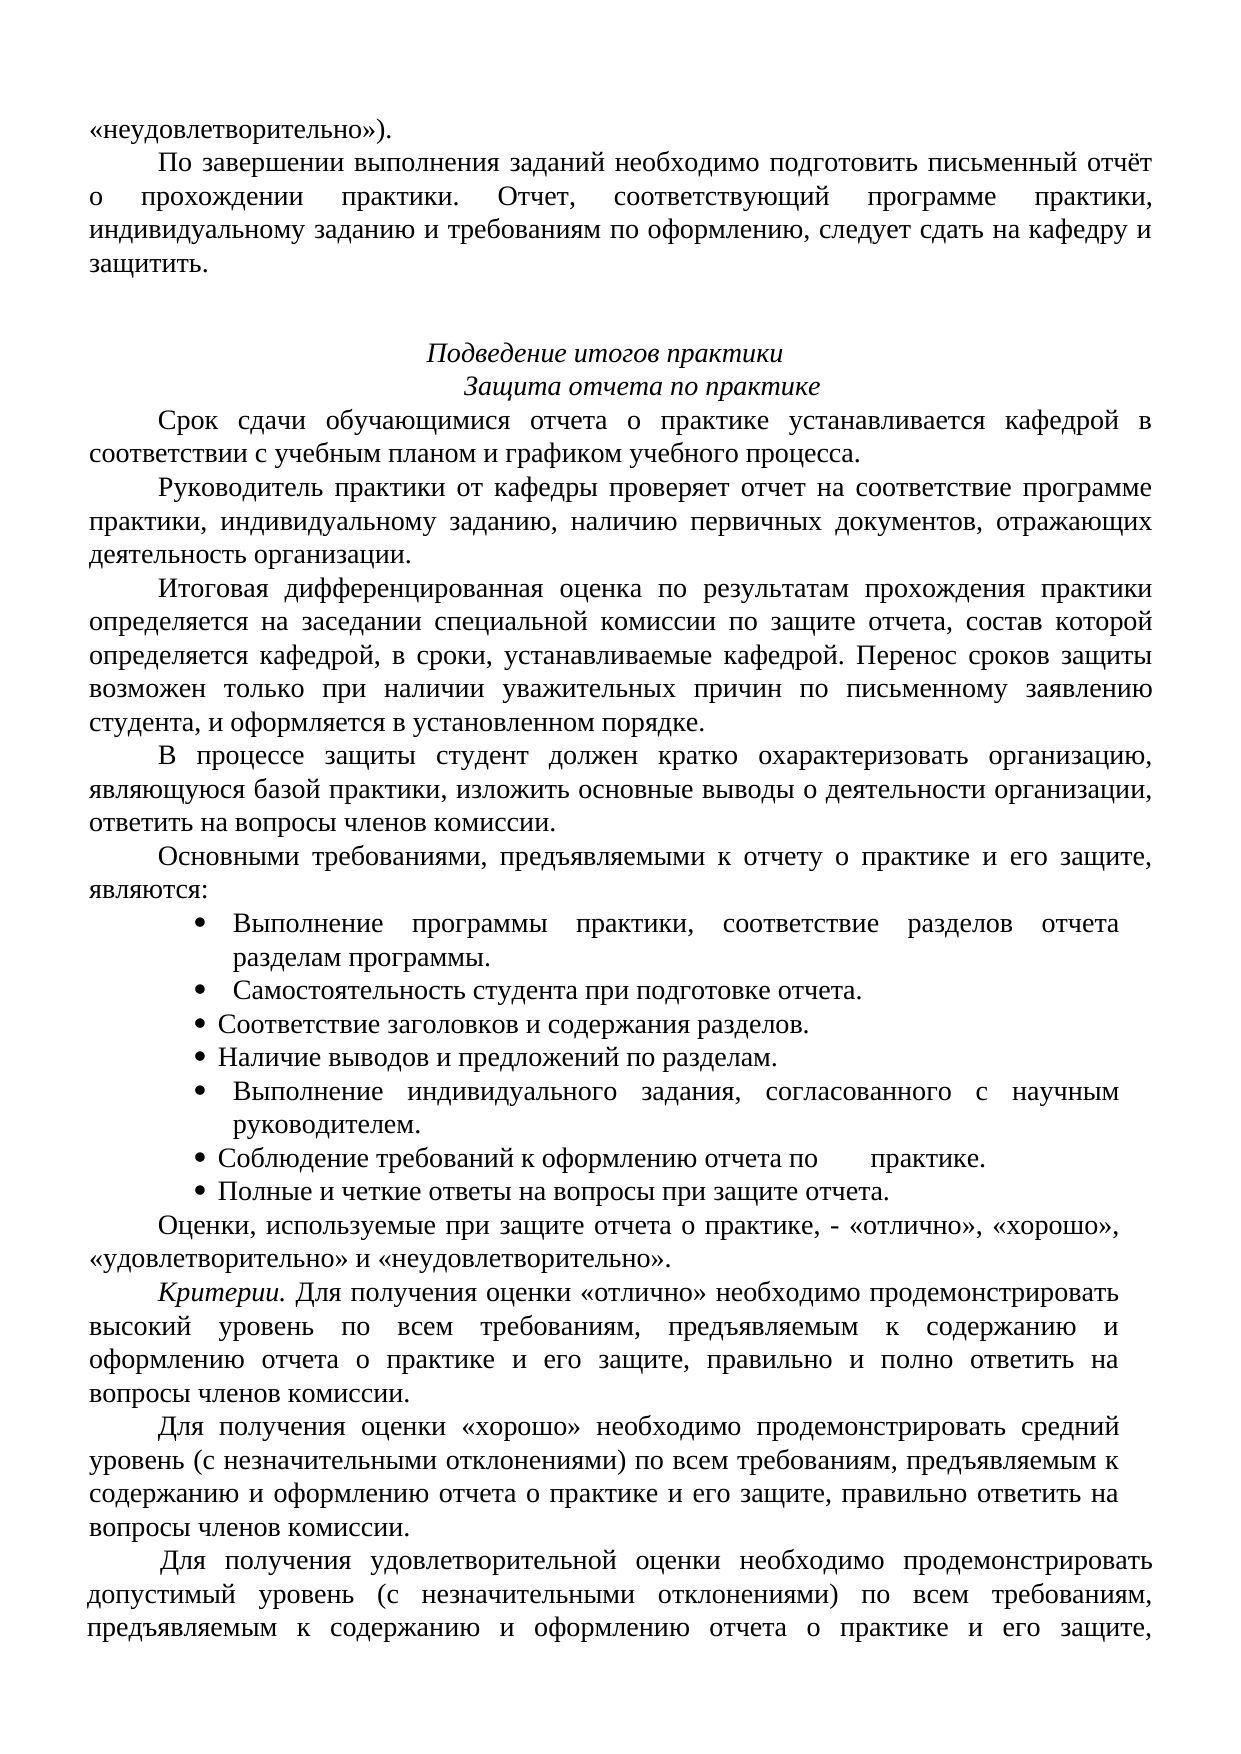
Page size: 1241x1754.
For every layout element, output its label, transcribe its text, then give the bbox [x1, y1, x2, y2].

list Выполнение программы практики, соответствие разделов отчета разделам программы. [195, 906, 1121, 973]
text Срок сдачи обучающимися отчета о практике устанавливается кафедрой в соответствии с учебным планом и графиком учебного процесса. [89, 403, 1154, 470]
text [89, 112, 1154, 145]
text Итоговая дифференцированная оценка по результатам прохождения практики определяется на заседании специальной комиссии по защите отчета, состав которой определяется кафедрой, в сроки, устанавливаемые кафедрой. Перенос сроков защиты возможен только при наличии уважительных причин по письменному заявлению студента, и оформляется в установленном порядке. [89, 570, 1154, 738]
text По завершении выполнения заданий необходимо подготовить письменный отчёт о прохождении практики. Отчет, соответствующий программе практики, индивидуальному заданию и требованиям по оформлению, следует сдать на кафедру и защитить. [89, 145, 1154, 279]
text Подведение итогов практики Защита отчета по практике [426, 336, 831, 403]
list Самостоятельность студента при подготовке отчета. [195, 973, 1156, 1006]
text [87, 1543, 1154, 1644]
list Выполнение индивидуального задания, согласованного с научным руководителем. [195, 1073, 1121, 1141]
text Критерии. Для получения оценки «отлично» необходимо продемонстрировать высокий уровень по всем требованиям, предъявляемым к содержанию и оформлению отчета о практике и его защите, правильно и полно ответить на вопросы членов комиссии. [89, 1275, 1121, 1409]
list Полные и четкие ответы на вопросы при защите отчета. [195, 1174, 1156, 1208]
list Наличие выводов и предложений по разделам. [195, 1040, 1156, 1073]
list Соответствие заголовков и содержания разделов. [195, 1006, 1156, 1040]
text Оценки, используемые при защите отчета о практике, - «отлично», «хорошо», «удовлетворительно» и «неудовлетворительно». [89, 1208, 1121, 1275]
text Для получения оценки «хорошо» необходимо продемонстрировать средний уровень (с незначительными отклонениями) по всем требованиям, предъявляемым к содержанию и оформлению отчета о практике и его защите, правильно ответить на вопросы членов комиссии. [89, 1409, 1121, 1543]
text Руководитель практики от кафедры проверяет отчет на соответствие программе практики, индивидуальному заданию, наличию первичных документов, отражающих деятельность организации. [89, 470, 1154, 570]
text Основными требованиями, предъявляемыми к отчету о практике и его защите, являются: [89, 839, 1154, 906]
list Соблюдение требований к оформлению отчета по практике. [195, 1141, 1156, 1174]
text В процессе защиты студент должен кратко охарактеризовать организацию, являющуюся базой практики, изложить основные выводы о деятельности организации, ответить на вопросы членов комиссии. [89, 738, 1154, 839]
